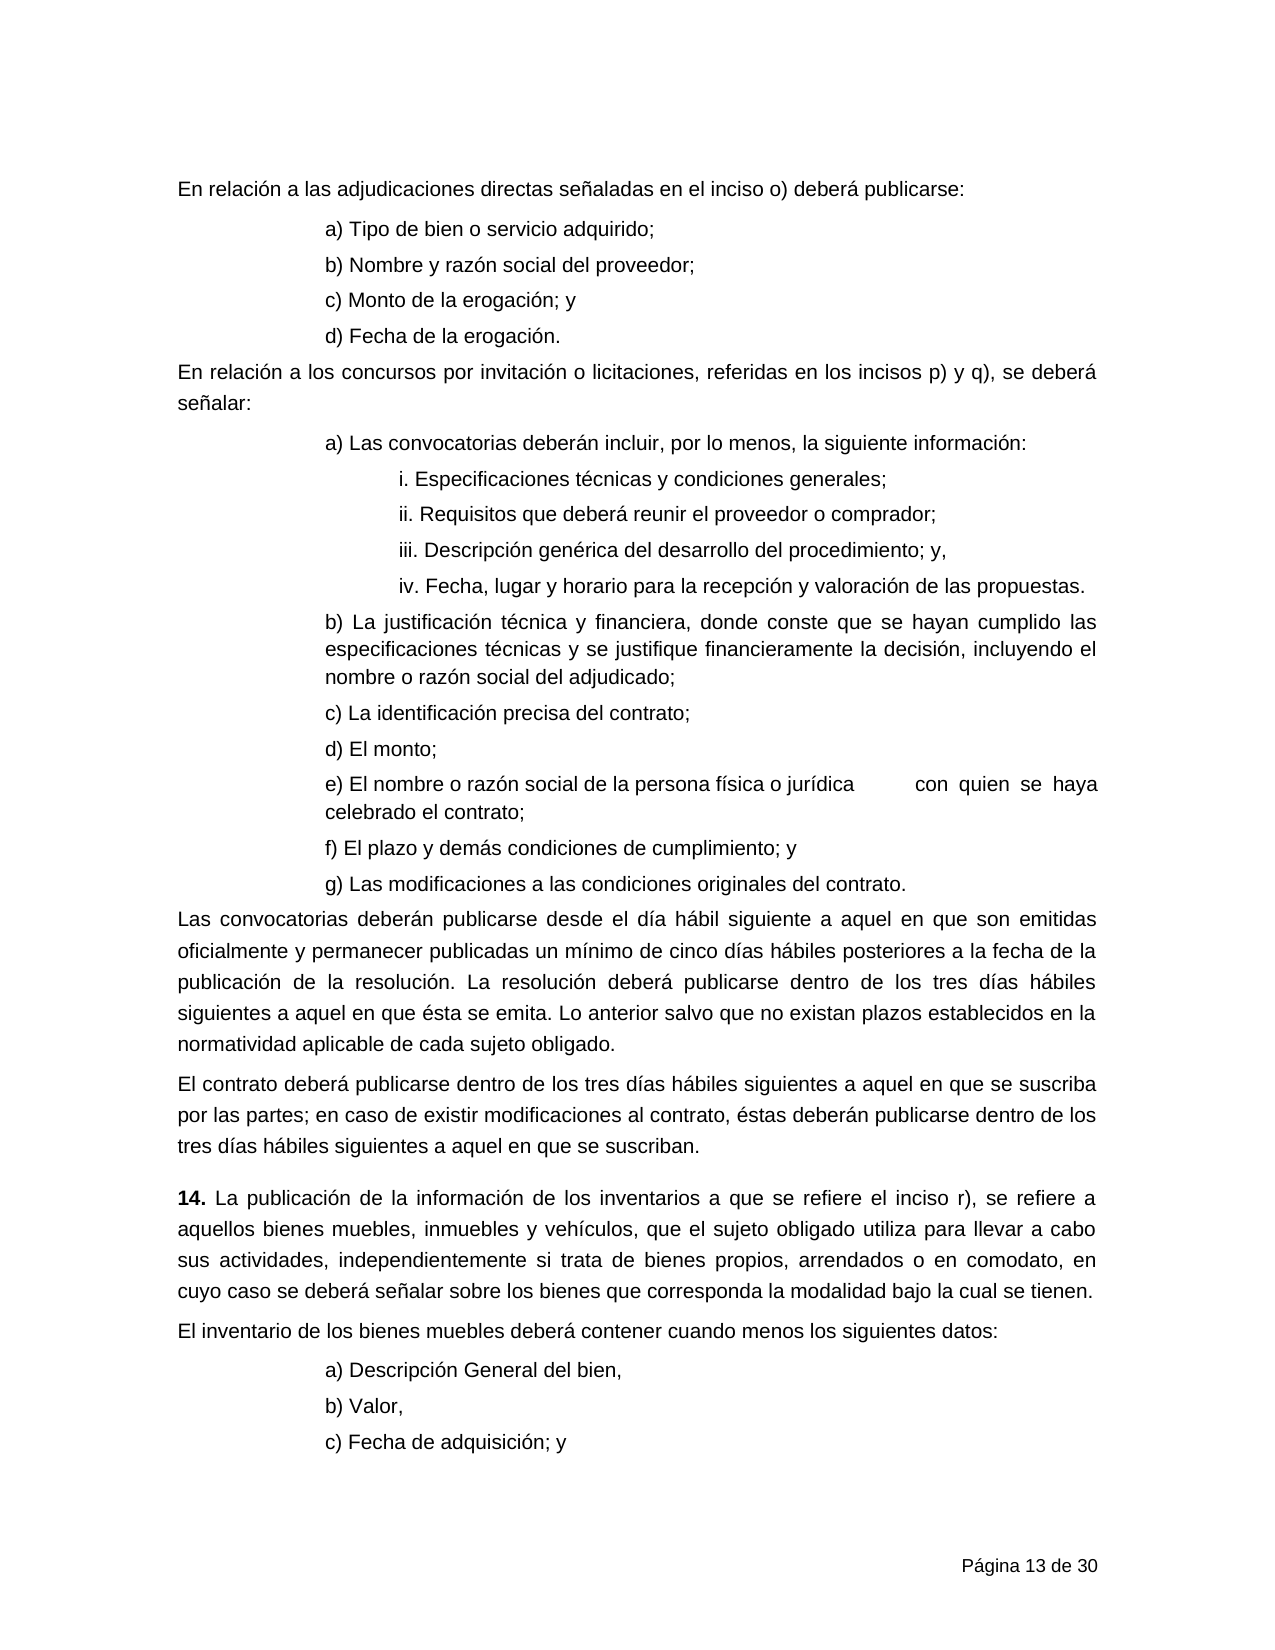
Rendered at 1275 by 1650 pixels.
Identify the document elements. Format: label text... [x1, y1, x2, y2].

text ii. Requisitos que deberá reunir el proveedor o comprador; [398, 502, 1098, 526]
text c) Fecha de adquisición; y [325, 1430, 1098, 1454]
text En relación a las adjudicaciones directas señaladas en el inciso o) deberá publicarse: [177, 177, 1098, 201]
text Las convocatorias deberán publicarse desde el día hábil siguiente a aquel en que son emitidas oficialmente y permanecer publicadas un mínimo de cinco días hábiles posteriores a la fecha de la publicación de la resolución. La resolución deberá publicarse dentro de los tres días hábiles siguientes a aquel en que ésta se emita. Lo anterior salvo que no existan plazos establecidos en la normatividad aplicable de cada sujeto obligado. [177, 907, 1098, 1056]
text c) Monto de la erogación; y [325, 288, 1098, 312]
text d) El monto; [325, 736, 1098, 760]
text i. Especificaciones técnicas y condiciones generales; [398, 466, 1098, 490]
text El inventario de los bienes muebles deberá contener cuando menos los siguientes datos: [177, 1318, 1098, 1342]
text b) Valor, [325, 1394, 1098, 1418]
text a) Descripción General del bien, [325, 1358, 1098, 1382]
text En relación a los concursos por invitación o licitaciones, referidas en los incisos p) y q), se deberá señalar: [177, 360, 1098, 415]
text a) Las convocatorias deberán incluir, por lo menos, la siguiente información: [325, 431, 1098, 454]
text iii. Descripción genérica del desarrollo del procedimiento; y, [398, 538, 1098, 562]
text d) Fecha de la erogación. [325, 324, 1098, 348]
text g) Las modificaciones a las condiciones originales del contrato. [325, 871, 1098, 895]
text e) El nombre o razón social de la persona física o jurídica con quien se haya celebrado el contrato; [325, 772, 1098, 824]
text El contrato deberá publicarse dentro de los tres días hábiles siguientes a aquel en que se suscriba por las partes; en caso de existir modificaciones al contrato, éstas deberán publicarse dentro de los tres días hábiles siguientes a aquel en que se suscriban. [177, 1071, 1098, 1158]
text iv. Fecha, lugar y horario para la recepción y valoración de las propuestas. [398, 574, 1098, 598]
text a) Tipo de bien o servicio adquirido; [325, 217, 1098, 241]
text 14. La publicación de la información de los inventarios a que se refiere el inciso r), se refiere a aquellos bienes muebles, inmuebles y vehículos, que el sujeto obligado utiliza para llevar a cabo sus actividades, independientemente si trata de bienes propios, arrendados o en comodato, en cuyo caso se deberá señalar sobre los bienes que corresponda la modalidad bajo la cual se tienen. [177, 1186, 1098, 1303]
text b) Nombre y razón social del proveedor; [325, 252, 1098, 276]
text c) La identificación precisa del contrato; [325, 701, 1098, 724]
text f) El plazo y demás condiciones de cumplimiento; y [325, 836, 1098, 859]
text b) La justificación técnica y financiera, donde conste que se hayan cumplido las especificaciones técnicas y se justifique financieramente la decisión, incluyendo el nombre o razón social del adjudicado; [325, 610, 1098, 689]
